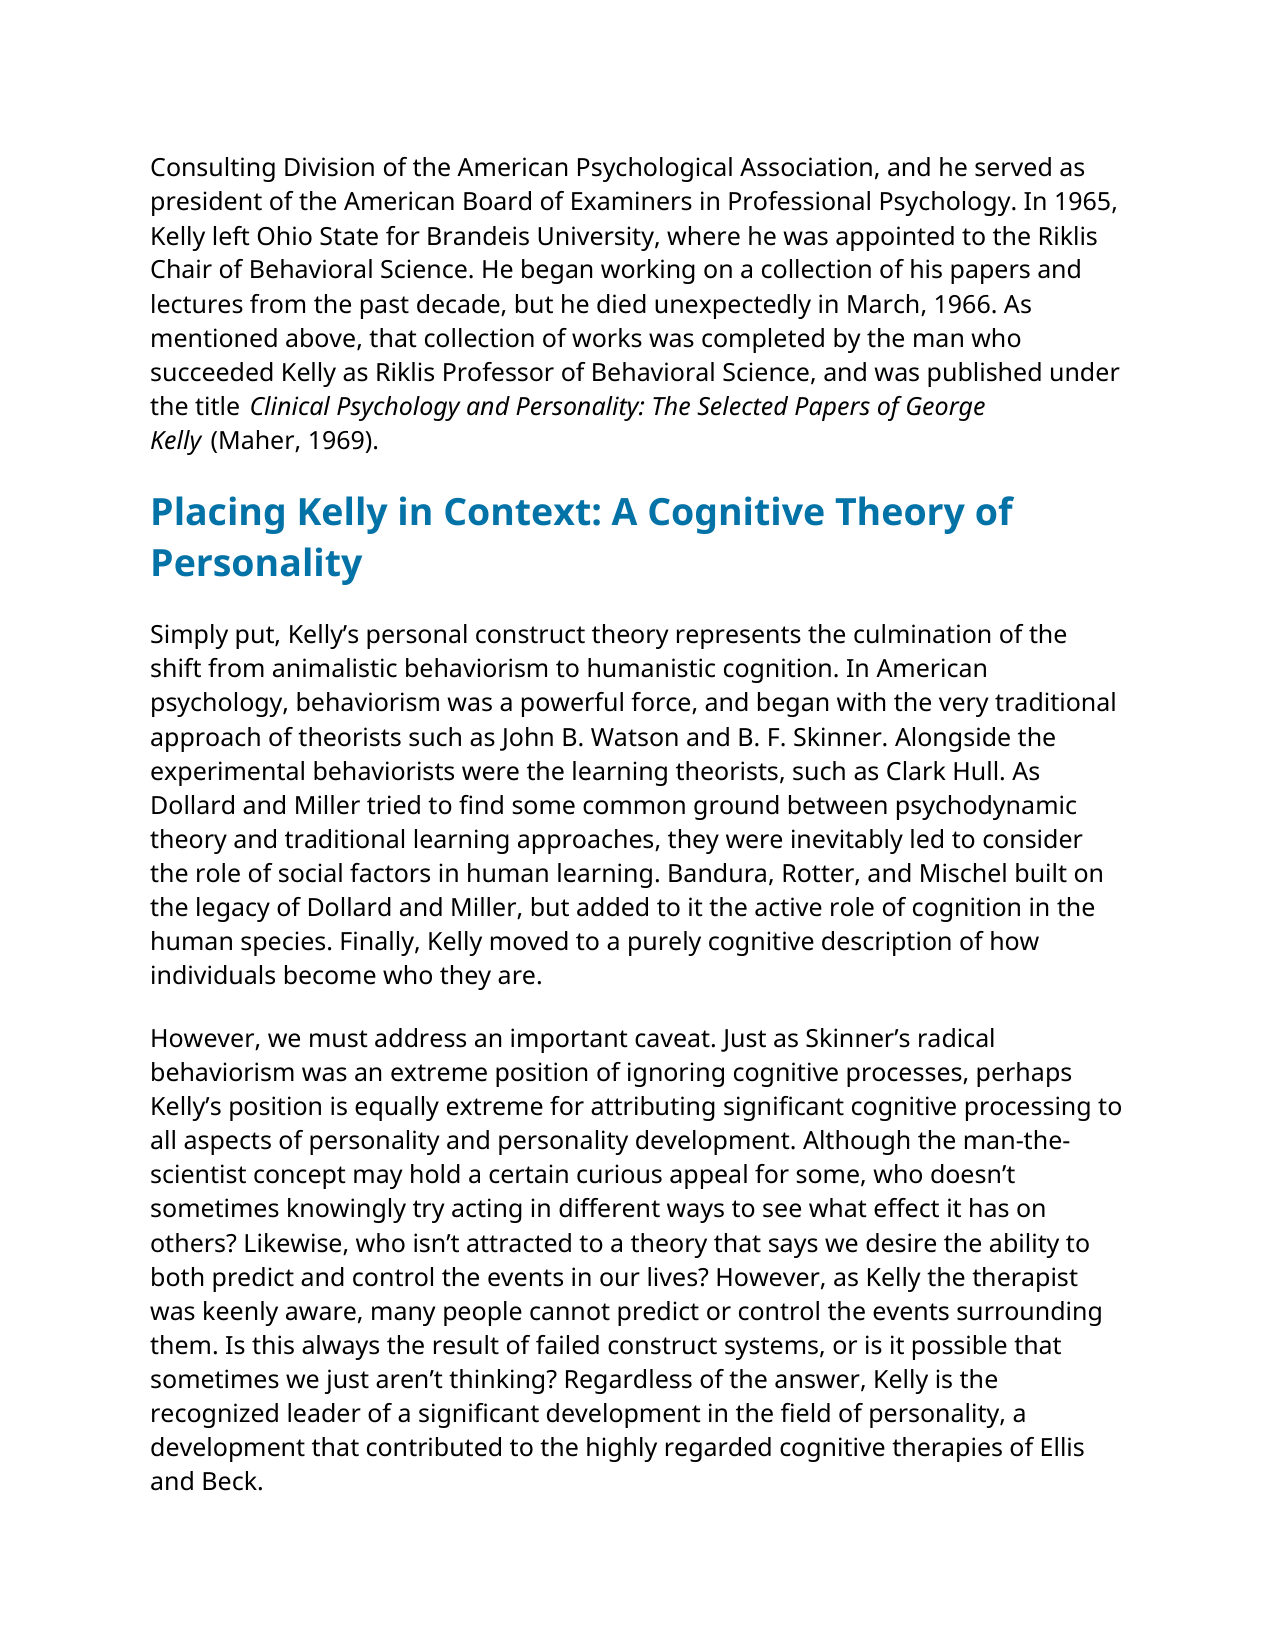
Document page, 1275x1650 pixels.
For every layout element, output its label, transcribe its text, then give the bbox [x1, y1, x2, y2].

text Placing Kelly in Context: A Cognitive Theory of Personality [150, 486, 1125, 588]
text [150, 150, 1125, 457]
text However, we must address an important caveat. Just as Skinner’s radical behaviorism was an extreme position of ignoring cognitive processes, perhaps Kelly’s position is equally extreme for attributing significant cognitive processing to all aspects of personality and personality development. Although the man-the-scientist concept may hold a certain curious appeal for some, who doesn’t sometimes knowingly try acting in different ways to see what effect it has on others? Likewise, who isn’t attracted to a theory that says we desire the ability to both predict and control the events in our lives? However, as Kelly the therapist was keenly aware, many people cannot predict or control the events surrounding them. Is this always the result of failed construct systems, or is it possible that sometimes we just aren’t thinking? Regardless of the answer, Kelly is the recognized leader of a significant development in the field of personality, a development that contributed to the highly regarded cognitive therapies of Ellis and Beck. [150, 1021, 1125, 1498]
text Simply put, Kelly’s personal construct theory represents the culmination of the shift from animalistic behaviorism to humanistic cognition. In American psychology, behaviorism was a powerful force, and began with the very traditional approach of theorists such as John B. Watson and B. F. Skinner. Alongside the experimental behaviorists were the learning theorists, such as Clark Hull. As Dollard and Miller tried to find some common ground between psychodynamic theory and traditional learning approaches, they were inevitably led to consider the role of social factors in human learning. Bandura, Rotter, and Mischel built on the legacy of Dollard and Miller, but added to it the active role of cognition in the human species. Finally, Kelly moved to a purely cognitive description of how individuals become who they are. [150, 617, 1125, 992]
